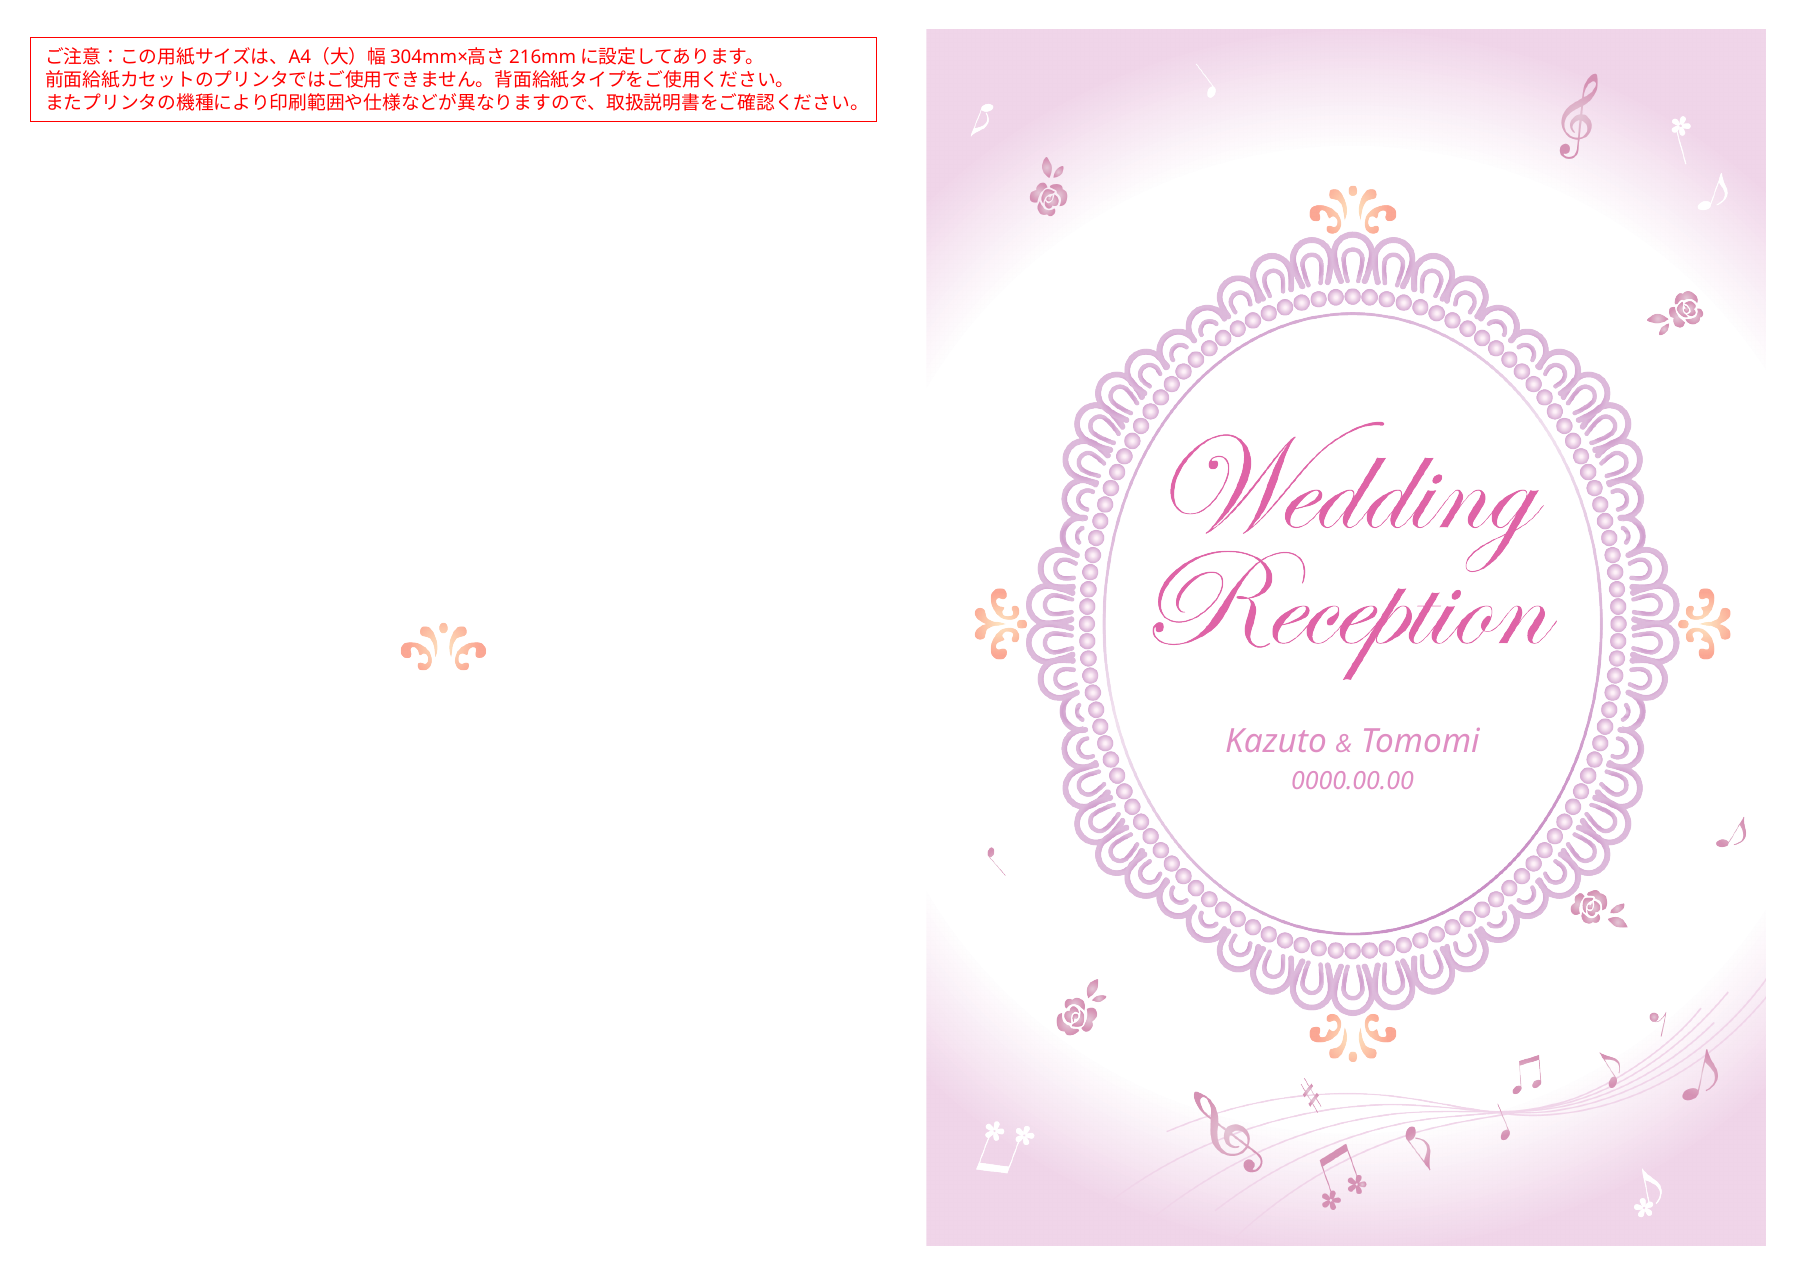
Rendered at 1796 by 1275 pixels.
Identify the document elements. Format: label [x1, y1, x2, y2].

picture [400, 622, 487, 671]
picture [926, 29, 1766, 1246]
